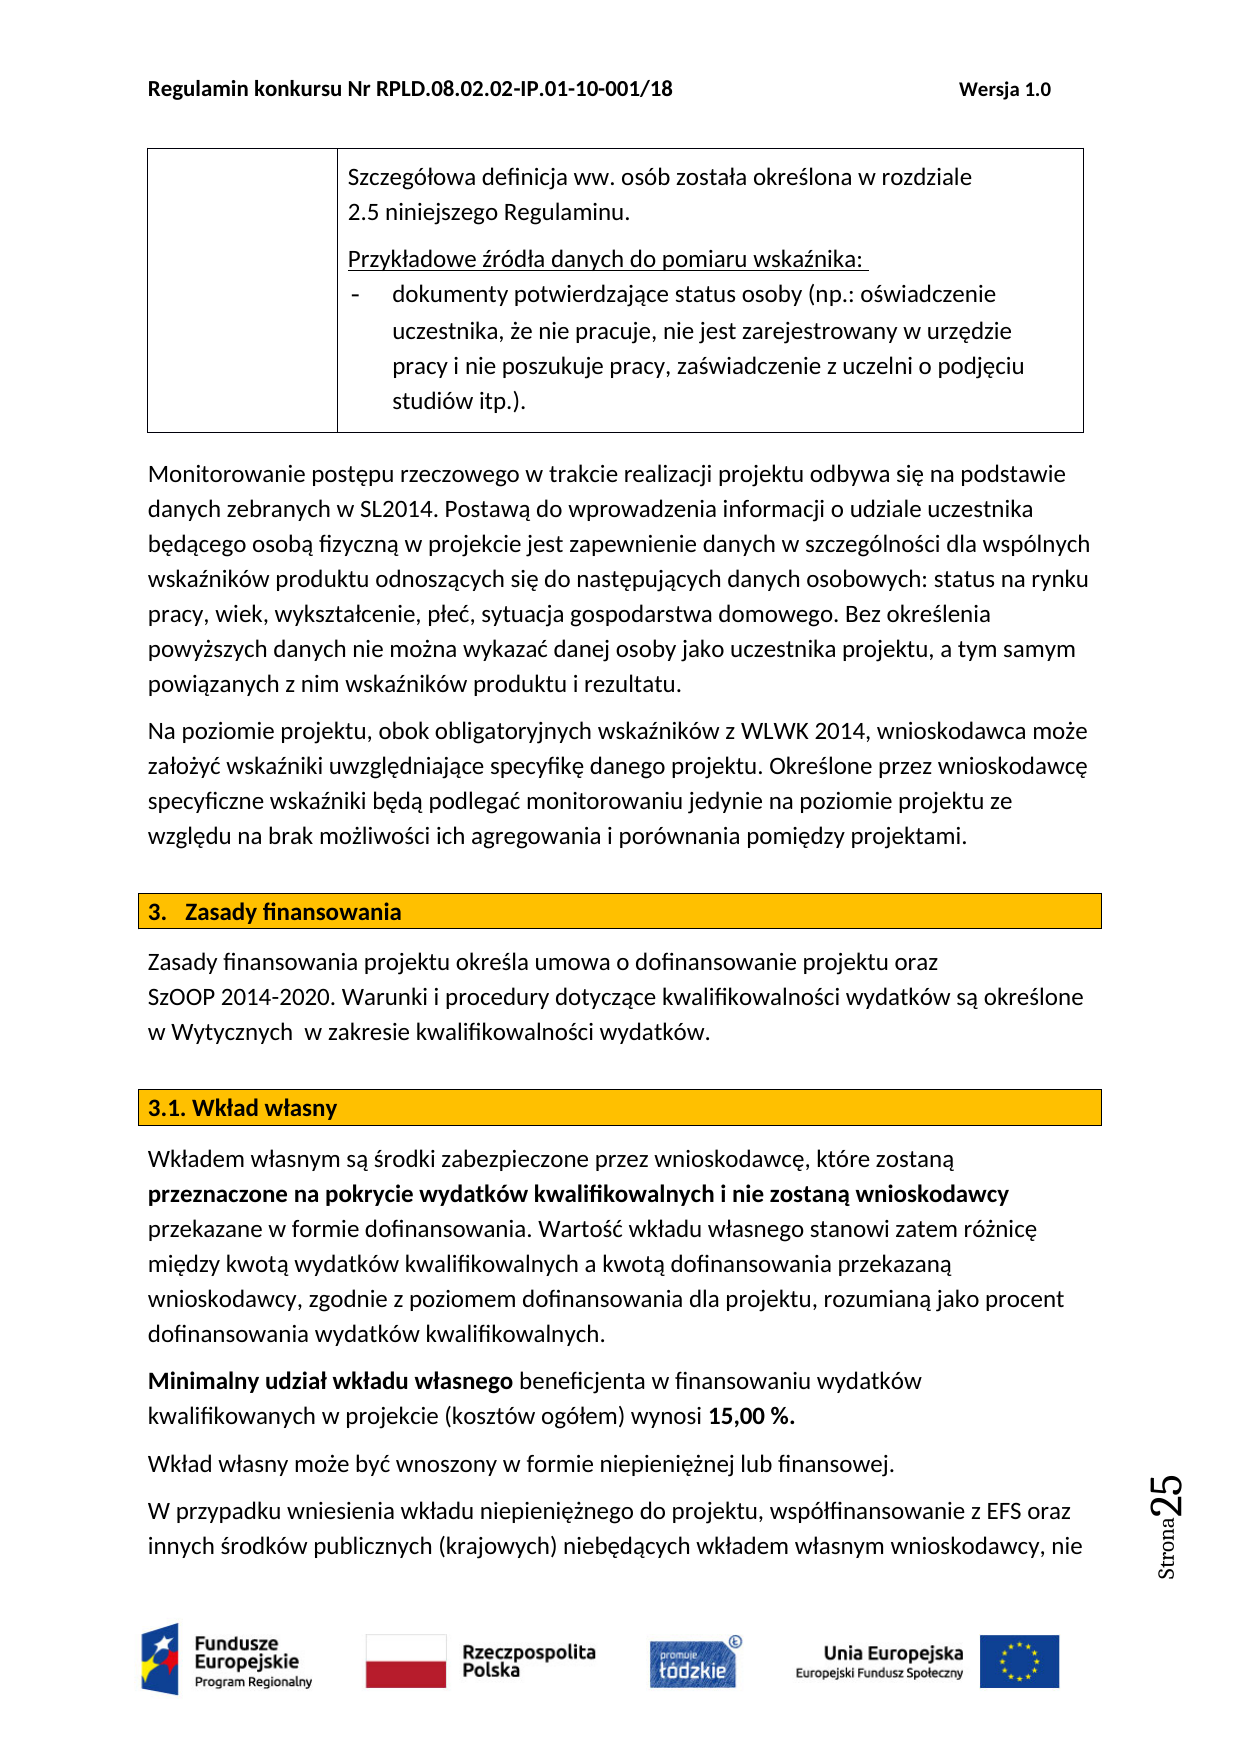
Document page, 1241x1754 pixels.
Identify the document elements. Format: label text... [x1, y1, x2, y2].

text Zasady finansowania projektu określa umowa o dofinansowanie projektu oraz SzOOP 2014-2020. Warunki i procedury dotyczące kwalifikowalności wydatków są określone w Wytycznych w zakresie kwalifikowalności wydatków. [148, 947, 1093, 1047]
text Monitorowanie postępu rzeczowego w trakcie realizacji projektu odbywa się na podstawie danych zebranych w SL2014. Postawą do wprowadzenia informacji o udziale uczestnika będącego osobą fizyczną w projekcie jest zapewnienie danych w szczególności dla wspólnych wskaźników produktu odnoszących się do następujących danych osobowych: status na rynku pracy, wiek, wykształcenie, płeć, sytuacja gospodarstwa domowego. Bez określenia powyższych danych nie można wykazać danej osoby jako uczestnika projektu, a tym samym powiązanych z nim wskaźników produktu i rezultatu. [148, 458, 1093, 698]
list Zasady finansowania [139, 894, 1101, 928]
picture [53, 1561, 1105, 1751]
text Wkładem własnym są środki zabezpieczone przez wnioskodawcę, które zostaną przeznaczone na pokrycie wydatków kwalifikowalnych i nie zostaną wnioskodawcy przekazane w formie dofinansowania. Wartość wkładu własnego stanowi zatem różnicę między kwotą wydatków kwalifikowalnych a kwotą dofinansowania przekazaną wnioskodawcy, zgodnie z poziomem dofinansowania dla projektu, rozumianą jako procent dofinansowania wydatków kwalifikowalnych. [148, 1143, 1093, 1348]
list Wkład własny [139, 1090, 1101, 1125]
text Na poziomie projektu, obok obligatoryjnych wskaźników z WLWK 2014, wnioskodawca może założyć wskaźniki uwzględniające specyfikę danego projektu. Określone przez wnioskodawcę specyficzne wskaźniki będą podlegać monitorowaniu jedynie na poziomie projektu ze względu na brak możliwości ich agregowania i porównania pomiędzy projektami. [148, 715, 1093, 851]
text Wkład własny może być wnoszony w formie niepieniężnej lub finansowej. [148, 1448, 1093, 1478]
text Minimalny udział wkładu własnego beneficjenta w finansowaniu wydatków kwalifikowanych w projekcie (kosztów ogółem) wynosi 15,00 %. [148, 1365, 1081, 1431]
